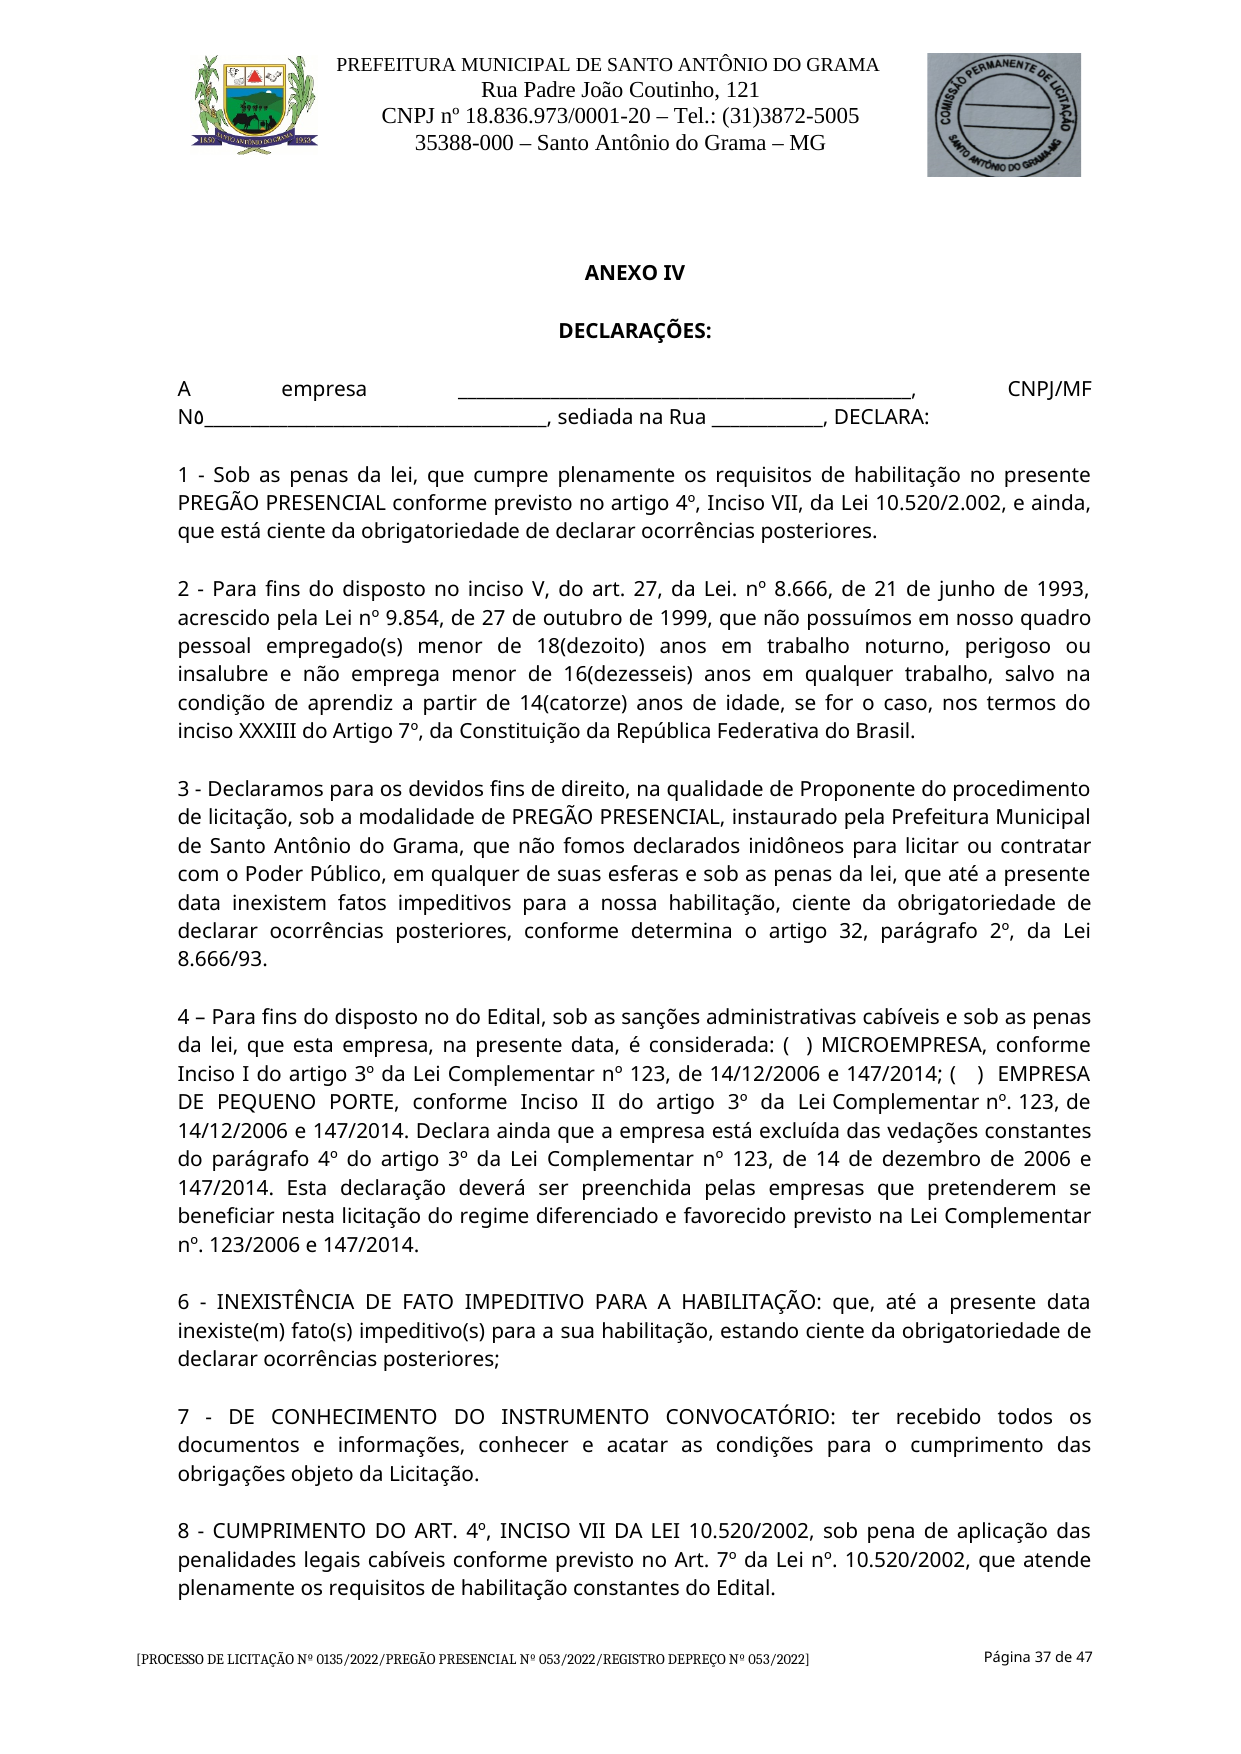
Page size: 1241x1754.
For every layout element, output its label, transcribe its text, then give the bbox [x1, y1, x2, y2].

picture [927, 53, 1082, 177]
text 7 - DE CONHECIMENTO DO INSTRUMENTO CONVOCATÓRIO: ter recebido todos os documentos e informações, conhecer e acatar as condições para o cumprimento das obrigações objeto da Licitação. [177, 1402, 1092, 1487]
text ANEXO IV [177, 258, 1092, 287]
text 1 - Sob as penas da lei, que cumpre plenamente os requisitos de habilitação no presente PREGÃO PRESENCIAL conforme previsto no artigo 4º, Inciso VII, da Lei 10.520/2.002, e ainda, que está ciente da obrigatoriedade de declarar ocorrências posteriores. [177, 460, 1092, 545]
text 8 - CUMPRIMENTO DO ART. 4º, INCISO VII DA LEI 10.520/2002, sob pena de aplicação das penalidades legais cabíveis conforme previsto no Art. 7º da Lei nº. 10.520/2002, que atende plenamente os requisitos de habilitação constantes do Edital. [177, 1516, 1092, 1602]
text 6 - INEXISTÊNCIA DE FATO IMPEDITIVO PARA A HABILITAÇÃO: que, até a presente data inexiste(m) fato(s) impeditivo(s) para a sua habilitação, estando ciente da obrigatoriedade de declarar ocorrências posteriores; [177, 1287, 1092, 1373]
text 4 – Para fins do disposto no do Edital, sob as sanções administrativas cabíveis e sob as penas da lei, que esta empresa, na presente data, é considerada: ( ) MICROEMPRESA, conforme Inciso I do artigo 3º da Lei Complementar nº 123, de 14/12/2006 e 147/2014; ( ) EMPRESA DE PEQUENO PORTE, conforme Inciso II do artigo 3º da Lei Complementar nº. 123, de 14/12/2006 e 147/2014. Declara ainda que a empresa está excluída das vedações constantes do parágrafo 4º do artigo 3º da Lei Complementar nº 123, de 14 de dezembro de 2006 e 147/2014. Esta declaração deverá ser preenchida pelas empresas que pretenderem se beneficiar nesta licitação do regime diferenciado e favorecido previsto na Lei Complementar nº. 123/2006 e 147/2014. [177, 1002, 1092, 1258]
text A empresa _________________________________________________, CNPJ/MF N٥_____________________________________, sediada na Rua ____________, DECLARA: [177, 374, 1092, 431]
text DECLARAÇÕES: [177, 316, 1092, 344]
text 3 - Declaramos para os devidos fins de direito, na qualidade de Proponente do procedimento de licitação, sob a modalidade de PREGÃO PRESENCIAL, instaurado pela Prefeitura Municipal de Santo Antônio do Grama, que não fomos declarados inidôneos para licitar ou contratar com o Poder Público, em qualquer de suas esferas e sob as penas da lei, que até a presente data inexistem fatos impeditivos para a nossa habilitação, ciente da obrigatoriedade de declarar ocorrências posteriores, conforme determina o artigo 32, parágrafo 2º, da Lei 8.666/93. [177, 774, 1092, 973]
picture [190, 55, 319, 155]
text 2 - Para fins do disposto no inciso V, do art. 27, da Lei. nº 8.666, de 21 de junho de 1993, acrescido pela Lei nº 9.854, de 27 de outubro de 1999, que não possuímos em nosso quadro pessoal empregado(s) menor de 18(dezoito) anos em trabalho noturno, perigoso ou insalubre e não emprega menor de 16(dezesseis) anos em qualquer trabalho, salvo na condição de aprendiz a partir de 14(catorze) anos de idade, se for o caso, nos termos do inciso XXXIII do Artigo 7º, da Constituição da República Federativa do Brasil. [177, 574, 1092, 745]
